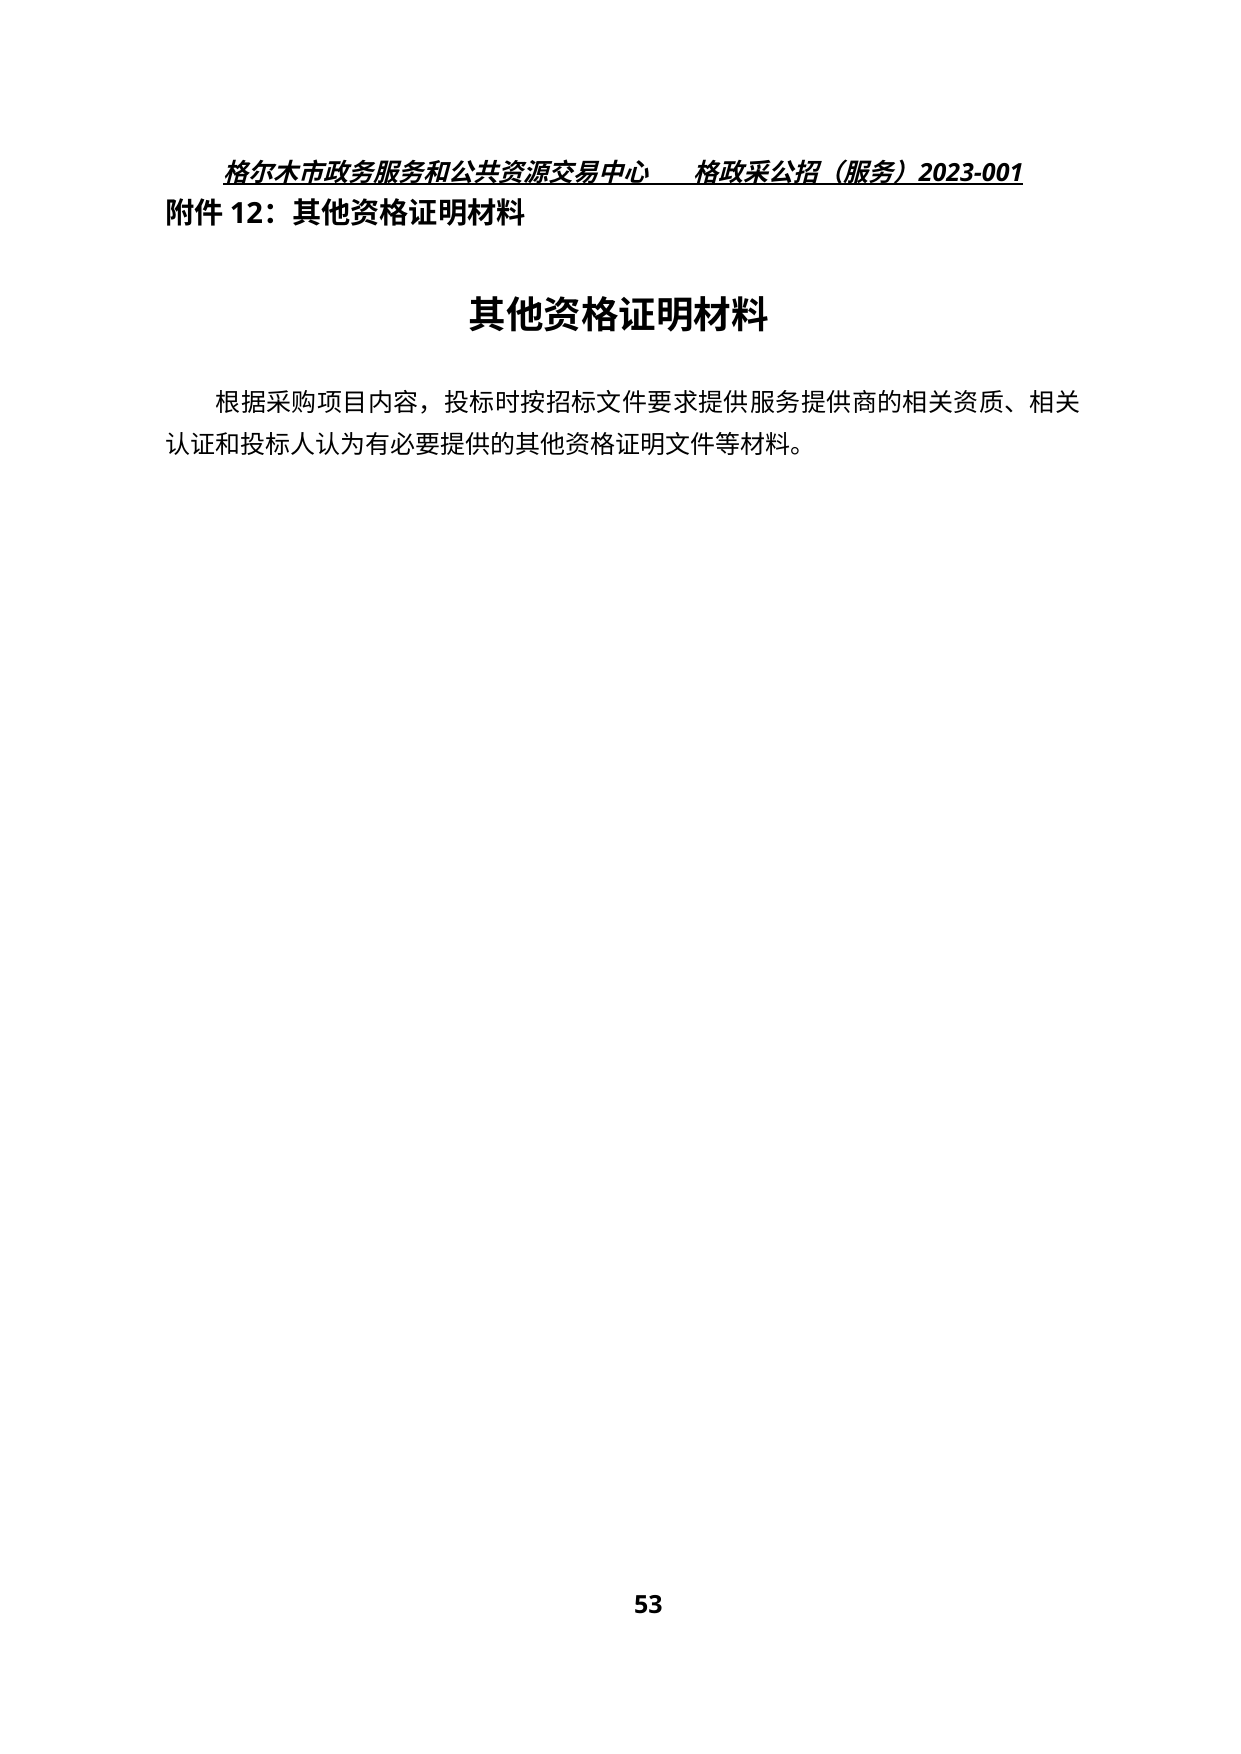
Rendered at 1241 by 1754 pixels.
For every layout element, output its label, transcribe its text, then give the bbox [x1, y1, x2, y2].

text 附件12：其他资格证明材料 [165, 190, 1081, 232]
text 根据采购项目内容，投标时按招标文件要求提供服务提供商的相关资质、相关认证和投标人认为有必要提供的其他资格证明文件等材料。 [165, 378, 1081, 462]
text 其他资格证明材料 [165, 295, 1081, 337]
